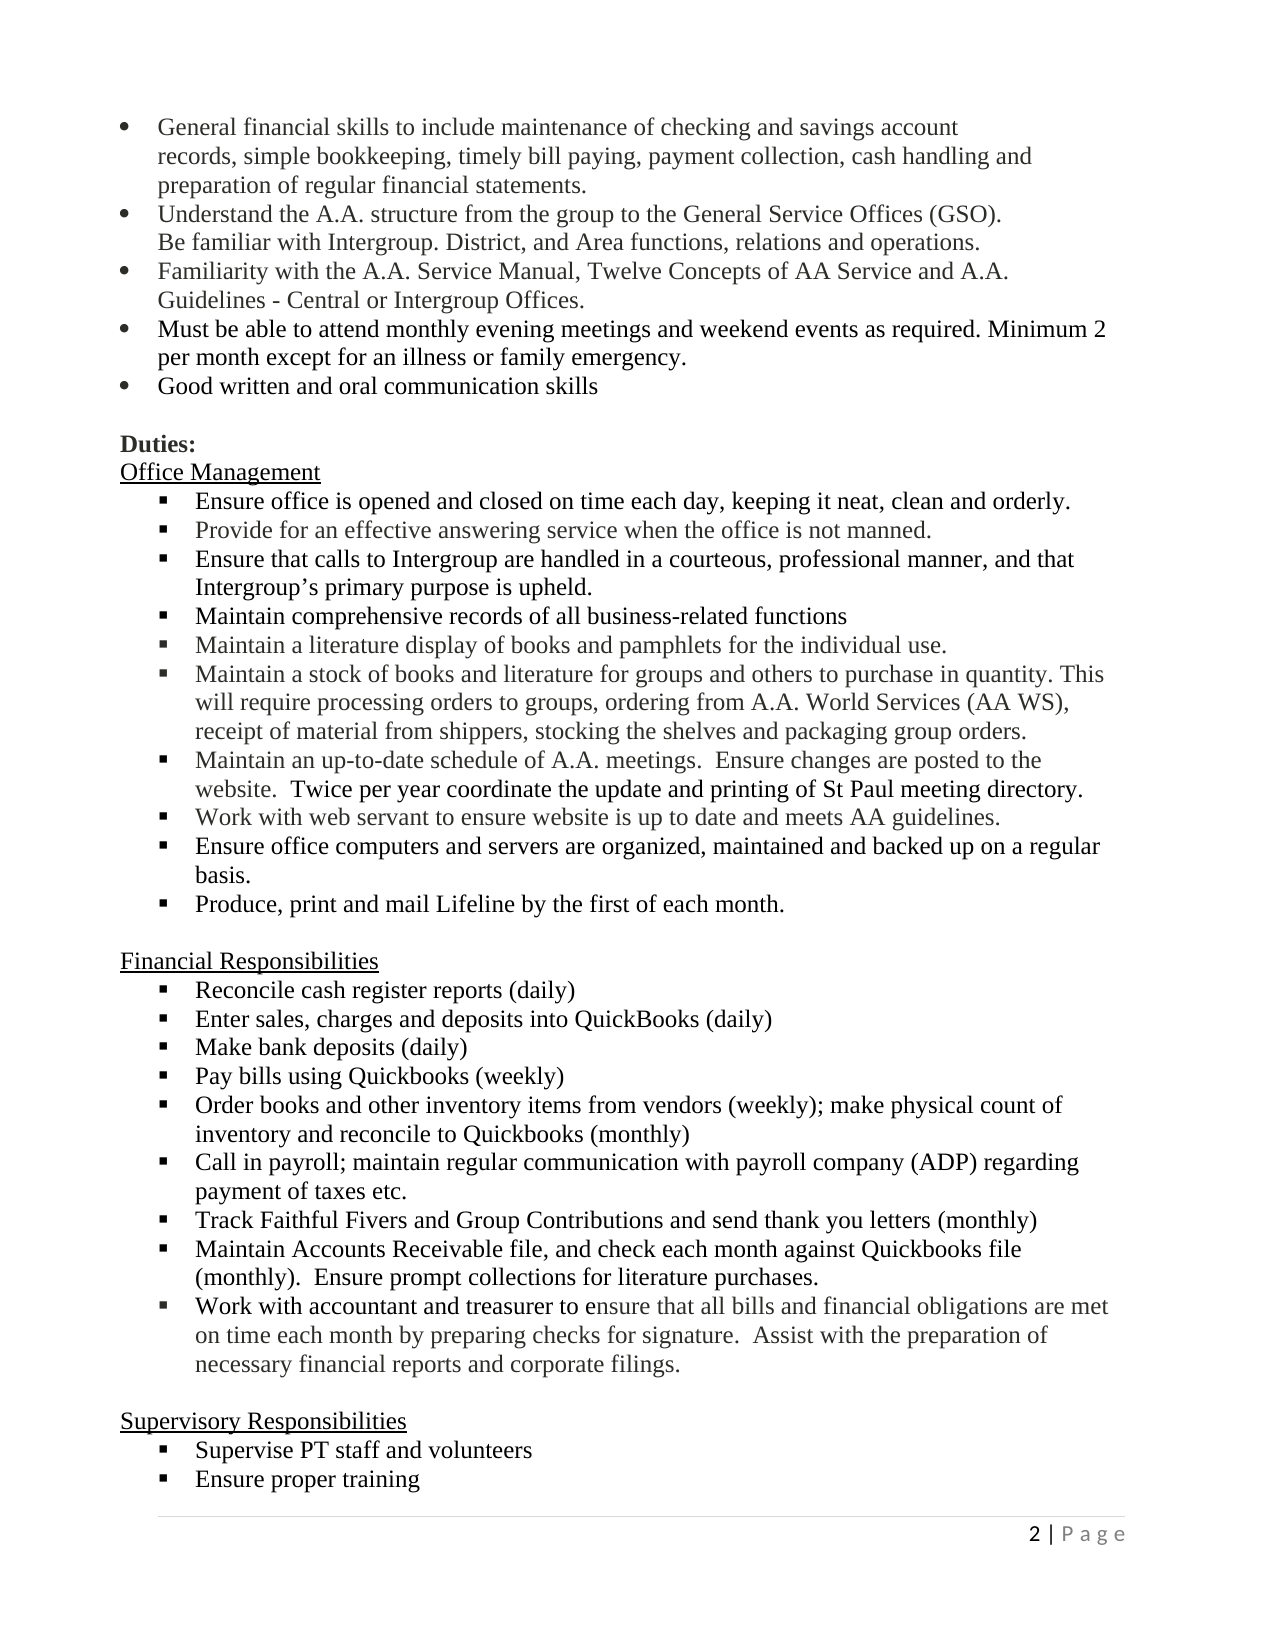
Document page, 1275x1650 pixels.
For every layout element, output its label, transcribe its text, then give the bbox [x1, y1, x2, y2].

text Duties: [120, 429, 1125, 457]
list Maintain comprehensive records of all business-related functions [157, 601, 1125, 630]
list Maintain an up-to-date schedule of A.A. meetings. Ensure changes are posted to the website. Twice per year coordinate the update and printing of St Paul meeting directory. [157, 745, 1125, 802]
list Ensure office computers and servers are organized, maintained and backed up on a regular basis. [157, 831, 1125, 889]
list General financial skills to include maintenance of checking and savings account records, simple bookkeeping, timely bill paying, payment collection, cash handling and preparation of regular financial statements. [120, 112, 1125, 199]
subtitle Reconcile cash register reports (daily) [157, 975, 1125, 1004]
list Produce, print and mail Lifeline by the first of each month. [157, 889, 1125, 917]
text Supervisory Responsibilities [120, 1406, 1125, 1435]
list Maintain Accounts Receivable file, and check each month against Quickbooks file (monthly). Ensure prompt collections for literature purchases. [157, 1234, 1125, 1291]
list Familiarity with the A.A. Service Manual, Twelve Concepts of AA Service and A.A. Guidelines - Central or Intergroup Offices. [120, 256, 1125, 314]
list Ensure office is opened and closed on time each day, keeping it neat, clean and orderly. [157, 486, 1125, 515]
list Ensure that calls to Intergroup are handled in a courteous, professional manner, and that Intergroup’s primary purpose is upheld. [157, 544, 1125, 601]
list Track Faithful Fivers and Group Contributions and send thank you letters (monthly) [157, 1205, 1125, 1234]
list Work with web servant to ensure website is up to date and meets AA guidelines. [157, 802, 1125, 831]
subtitle Work with accountant and treasurer to ensure that all bills and financial obligations are met on time each month by preparing checks for signature. Assist with the preparation of necessary financial reports and corporate filings. [157, 1291, 1125, 1377]
subtitle Enter sales, charges and deposits into QuickBooks (daily) [157, 1004, 1125, 1032]
subtitle Make bank deposits (daily) [157, 1032, 1125, 1061]
list Provide for an effective answering service when the office is not manned. [157, 515, 1125, 544]
list Maintain a stock of books and literature for groups and others to purchase in quantity. This will require processing orders to groups, ordering from A.A. World Services (AA WS), receipt of material from shippers, stocking the shelves and packaging group orders. [157, 659, 1125, 745]
list Understand the A.A. structure from the group to the General Service Offices (GSO). Be familiar with Intergroup. District, and Area functions, relations and operations. [120, 199, 1125, 256]
text Financial Responsibilities [120, 946, 1125, 975]
list Ensure proper training [157, 1464, 1125, 1492]
subtitle Order books and other inventory items from vendors (weekly); make physical count of inventory and reconcile to Quickbooks (monthly) [157, 1090, 1125, 1147]
subtitle Pay bills using Quickbooks (weekly) [157, 1061, 1125, 1090]
list Supervise PT staff and volunteers [157, 1435, 1125, 1464]
list Must be able to attend monthly evening meetings and weekend events as required. Minimum 2 per month except for an illness or family emergency. [120, 314, 1125, 371]
list Maintain a literature display of books and pamphlets for the individual use. [157, 630, 1125, 659]
list Good written and oral communication skills [120, 371, 1125, 400]
subtitle Call in payroll; maintain regular communication with payroll company (ADP) regarding payment of taxes etc. [157, 1147, 1125, 1205]
text Office Management [120, 457, 1125, 486]
